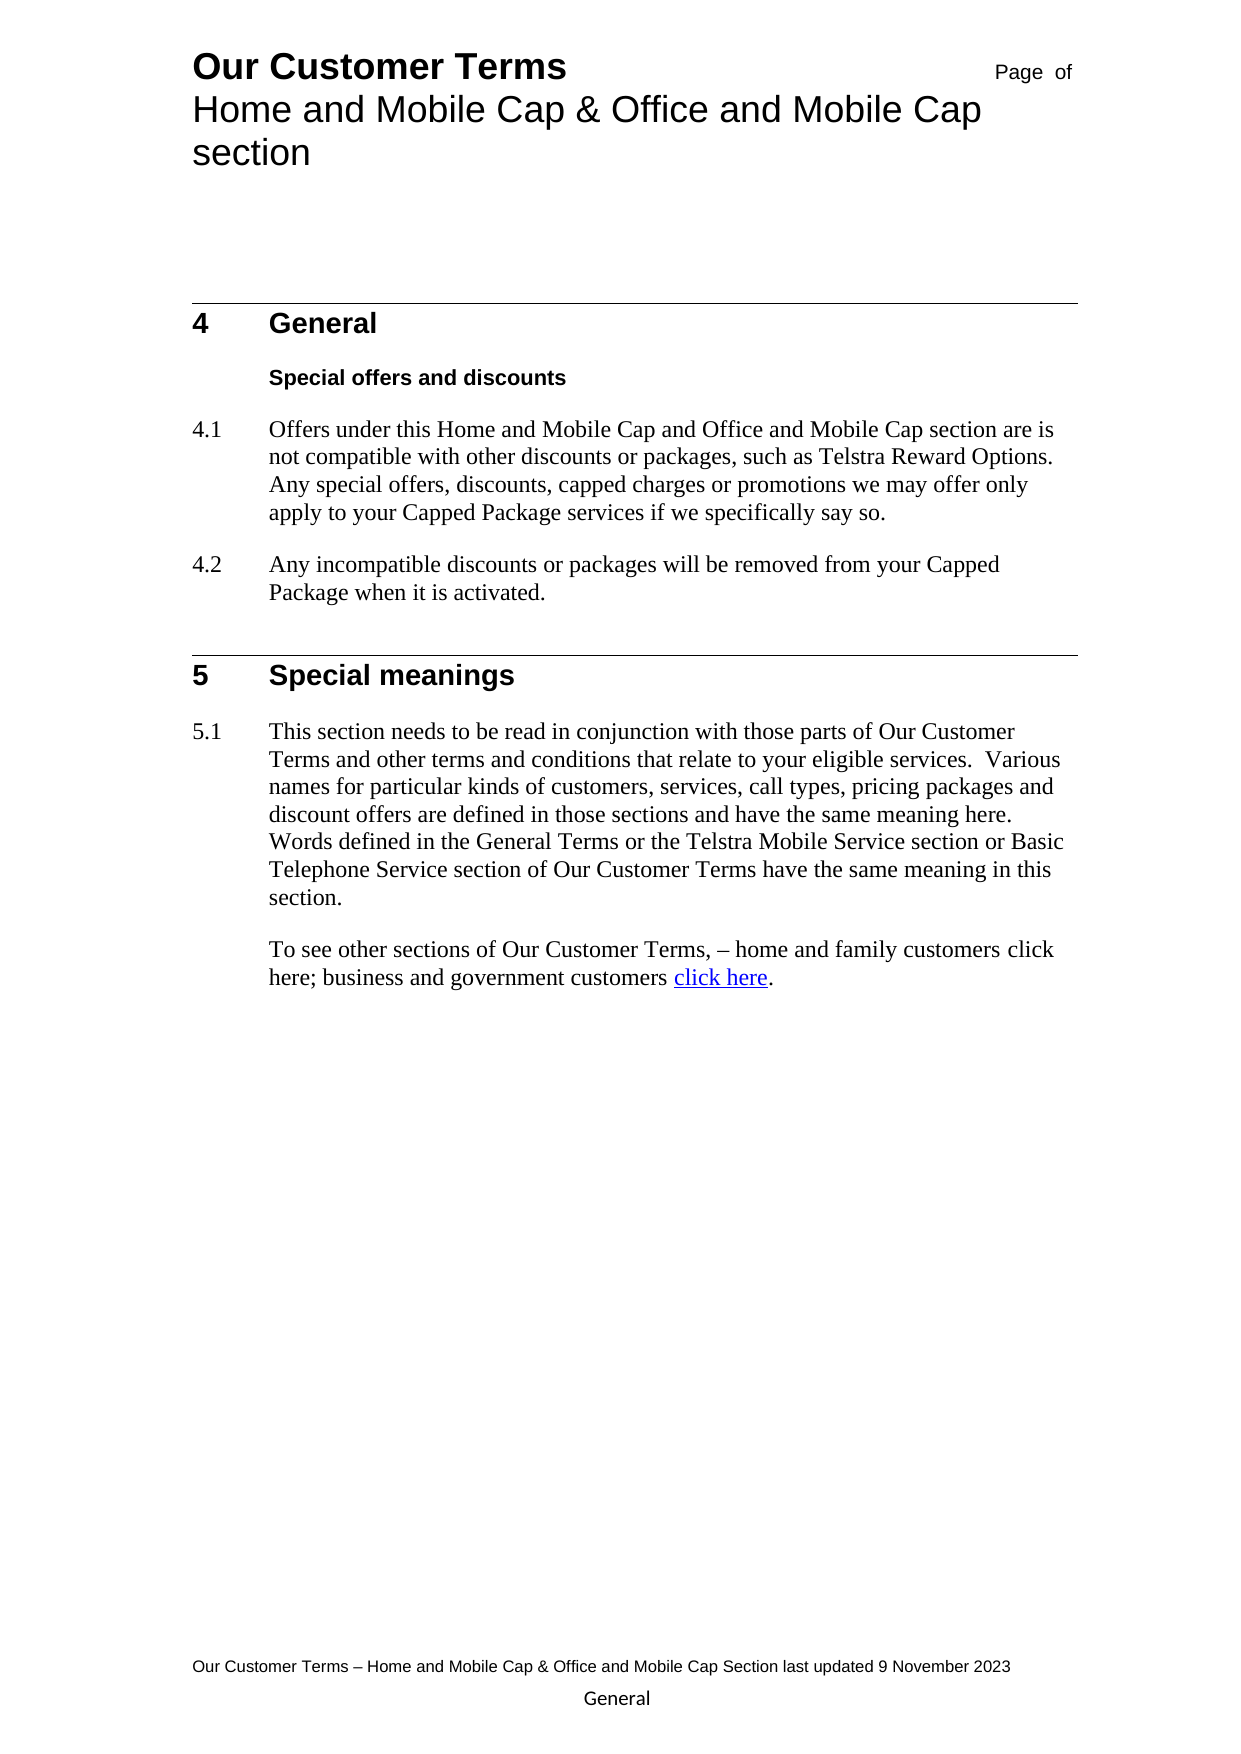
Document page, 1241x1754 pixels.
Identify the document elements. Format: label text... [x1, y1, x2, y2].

subtitle This section needs to be read in conjunction with those parts of Our Customer Terms and other terms and conditions that relate to your eligible services. Various names for particular kinds of customers, services, call types, pricing packages and discount offers are defined in those sections and have the same meaning here. Words defined in the General Terms or the Telstra Mobile Service section or Basic Telephone Service section of Our Customer Terms have the same meaning in this section. [192, 717, 1078, 910]
subtitle Offers under this Home and Mobile Cap and Office and Mobile Cap section are is not compatible with other discounts or packages, such as Telstra Reward Options. Any special offers, discounts, capped charges or promotions we may offer only apply to your Capped Package services if we specifically say so. [192, 415, 1078, 525]
subtitle To see other sections of Our Customer Terms, – home and family customers click here; business and government customers click here. [192, 935, 1078, 990]
subtitle Any incompatible discounts or packages will be removed from your Capped Package when it is activated. [192, 550, 1078, 605]
subtitle Special meanings [192, 656, 1078, 692]
text Special offers and discounts [269, 364, 1078, 390]
subtitle General [192, 304, 1078, 339]
